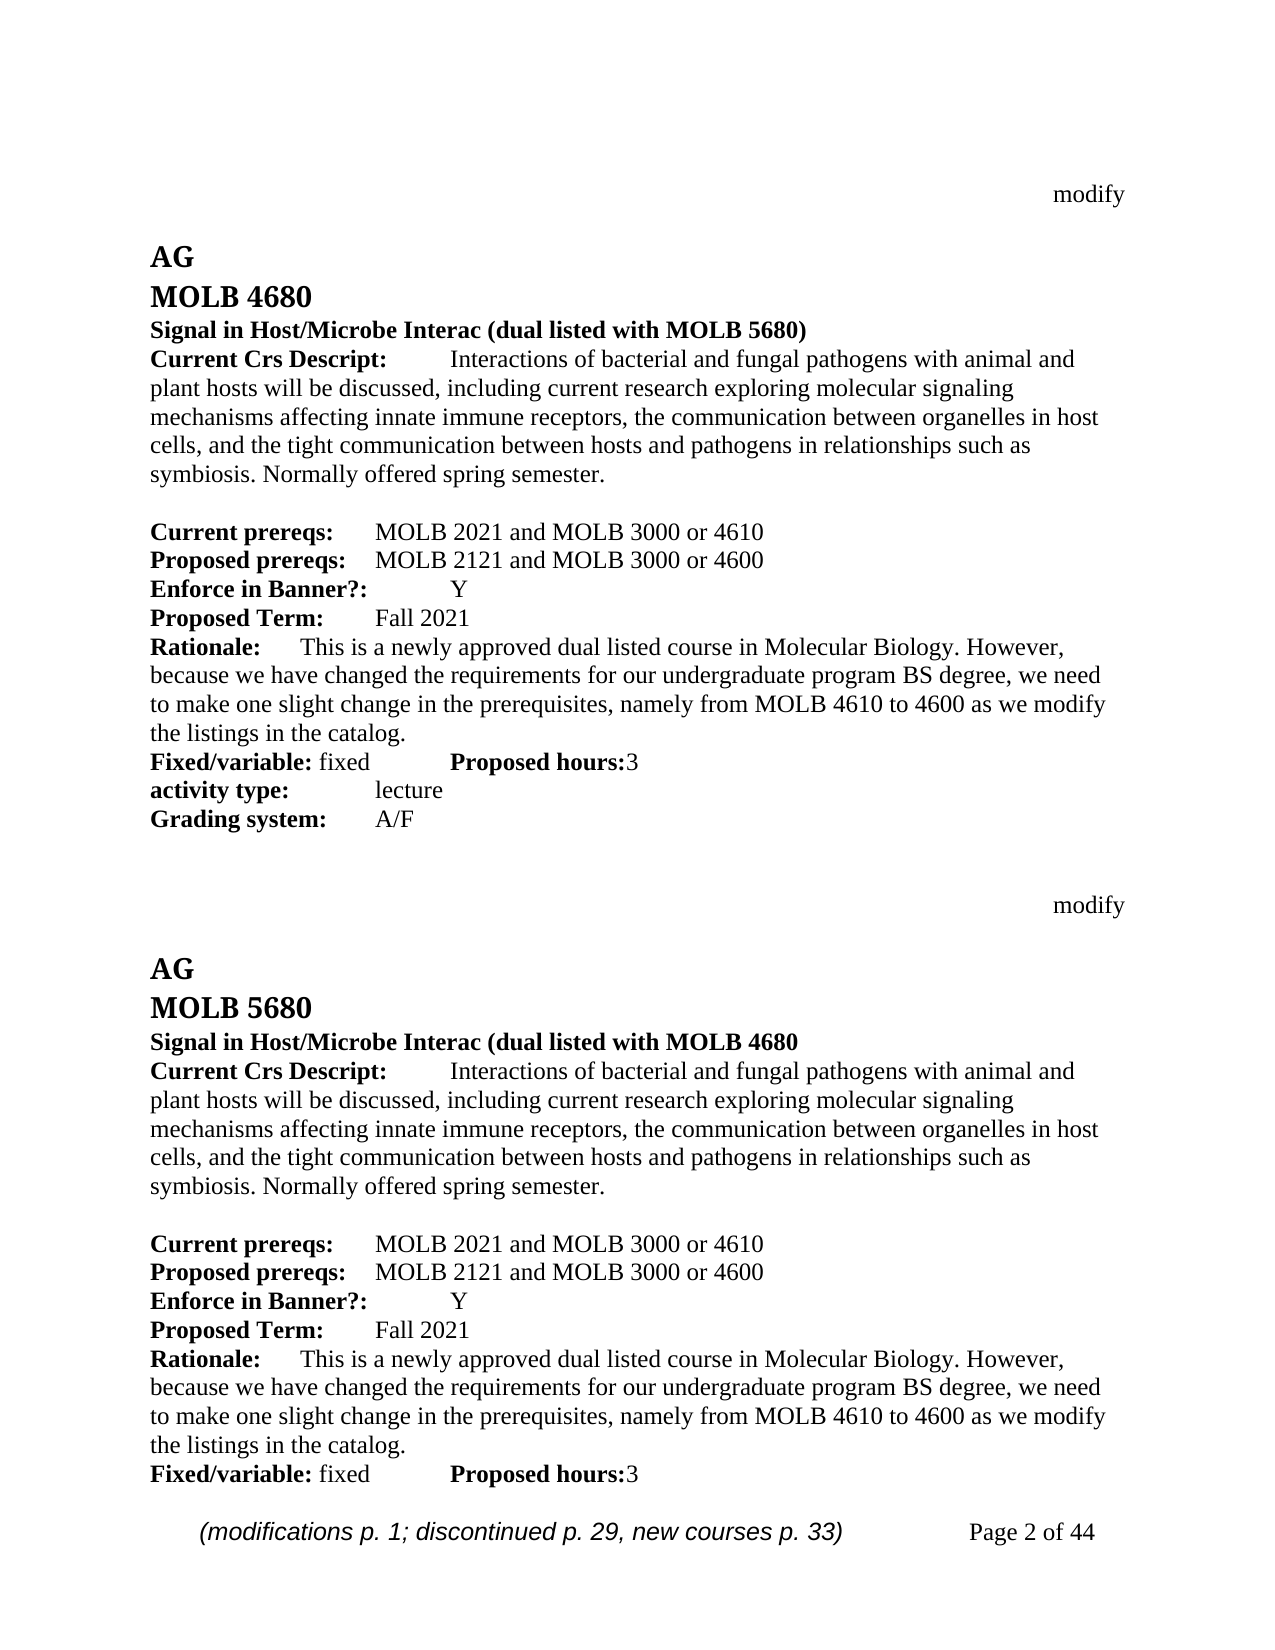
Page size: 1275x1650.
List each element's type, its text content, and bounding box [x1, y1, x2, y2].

text Grading system: A/F [150, 804, 1125, 833]
text MOLB 5680 [150, 988, 1125, 1027]
text Proposed prereqs: MOLB 2121 and MOLB 3000 or 4600 [150, 546, 1125, 574]
text Proposed prereqs: MOLB 2121 and MOLB 3000 or 4600 [150, 1257, 1125, 1286]
text Current Crs Descript: Interactions of bacterial and fungal pathogens with animal and plant hosts will be discussed, including current research exploring molecular signaling mechanisms affecting innate immune receptors, the communication between organelles in host cells, and the tight communication between hosts and pathogens in relationships such as symbiosis. Normally offered spring semester. [150, 1056, 1125, 1200]
text Current Crs Descript: Interactions of bacterial and fungal pathogens with animal and plant hosts will be discussed, including current research exploring molecular signaling mechanisms affecting innate immune receptors, the communication between organelles in host cells, and the tight communication between hosts and pathogens in relationships such as symbiosis. Normally offered spring semester. [150, 344, 1125, 488]
text modify [150, 891, 1125, 919]
text Fixed/variable: fixed Proposed hours:3 [150, 1459, 1125, 1487]
text MOLB 4680 [150, 276, 1125, 316]
text Signal in Host/Microbe Interac (dual listed with MOLB 5680) [150, 316, 1125, 344]
text Enforce in Banner?: Y [150, 1286, 1125, 1315]
text Current prereqs: MOLB 2021 and MOLB 3000 or 4610 [150, 1229, 1125, 1257]
text Rationale: This is a newly approved dual listed course in Molecular Biology. However, because we have changed the requirements for our undergraduate program BS degree, we need to make one slight change in the prerequisites, namely from MOLB 4610 to 4600 as we modify the listings in the catalog. [150, 632, 1125, 747]
text AG [150, 236, 1125, 276]
text modify [150, 179, 1125, 207]
text AG [150, 948, 1125, 988]
text Rationale: This is a newly approved dual listed course in Molecular Biology. However, because we have changed the requirements for our undergraduate program BS degree, we need to make one slight change in the prerequisites, namely from MOLB 4610 to 4600 as we modify the listings in the catalog. [150, 1344, 1125, 1459]
text Proposed Term: Fall 2021 [150, 1315, 1125, 1344]
text Current prereqs: MOLB 2021 and MOLB 3000 or 4610 [150, 517, 1125, 546]
text activity type: lecture [150, 776, 1125, 804]
text Signal in Host/Microbe Interac (dual listed with MOLB 4680 [150, 1027, 1125, 1056]
text Proposed Term: Fall 2021 [150, 603, 1125, 632]
text Fixed/variable: fixed Proposed hours:3 [150, 747, 1125, 776]
text Enforce in Banner?: Y [150, 574, 1125, 603]
